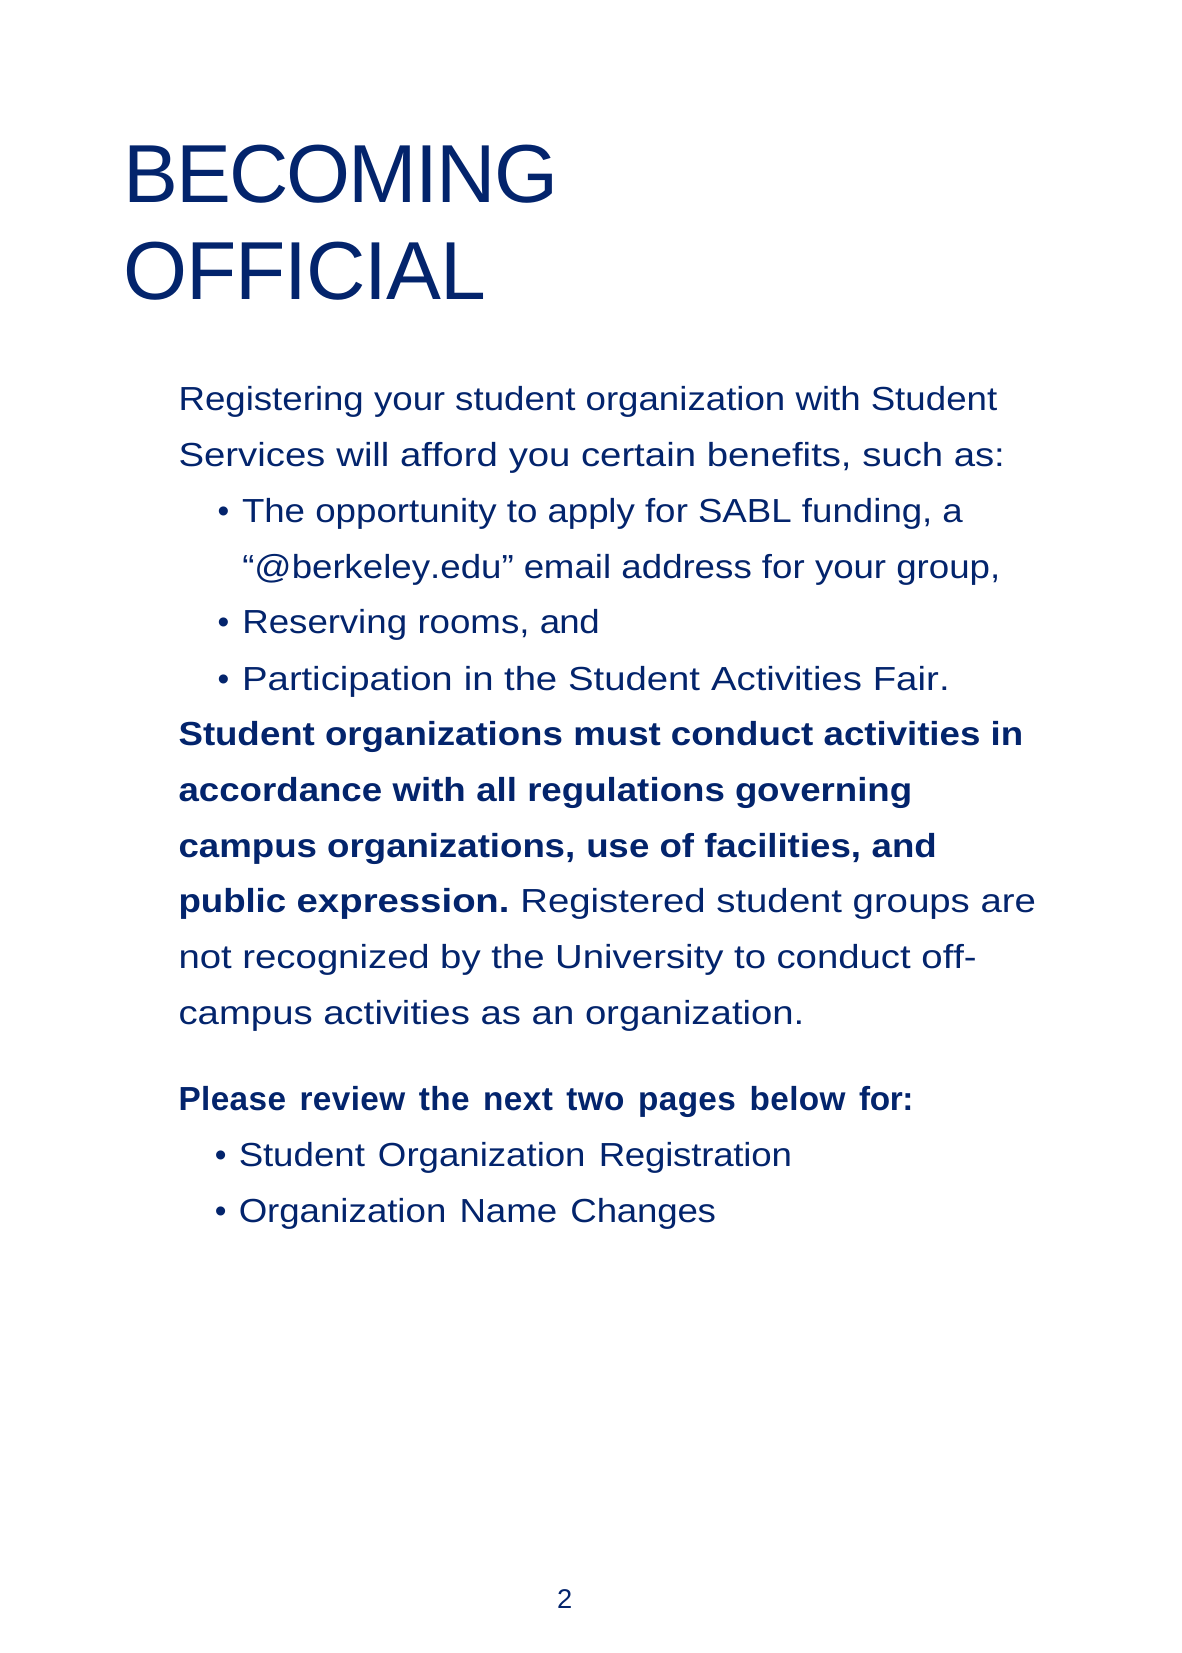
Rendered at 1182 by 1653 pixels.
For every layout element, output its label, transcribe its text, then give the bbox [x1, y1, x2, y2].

text Registering your student organization with Student Services will afford you certain benefits, such as: [178, 379, 1134, 473]
list Organization Name Changes [214, 1191, 1171, 1229]
list Reserving rooms, and [217, 602, 1171, 641]
subtitle BECOMING OFFICIAL [123, 125, 902, 317]
list The opportunity to apply for SABL funding, a “@berkeley.edu” email address for your group, [217, 491, 1013, 585]
subtitle Please review the next two pages below for: [178, 1079, 1171, 1117]
list Student Organization Registration [214, 1135, 1171, 1173]
list Participation in the Student Activities Fair. Student organizations must conduct activities in accordance with all regulations governing campus organizations, use of facilities, and public expression. Registered student groups are not recognized by the University to conduct off-campus activities as an organization. [178, 659, 1054, 1031]
